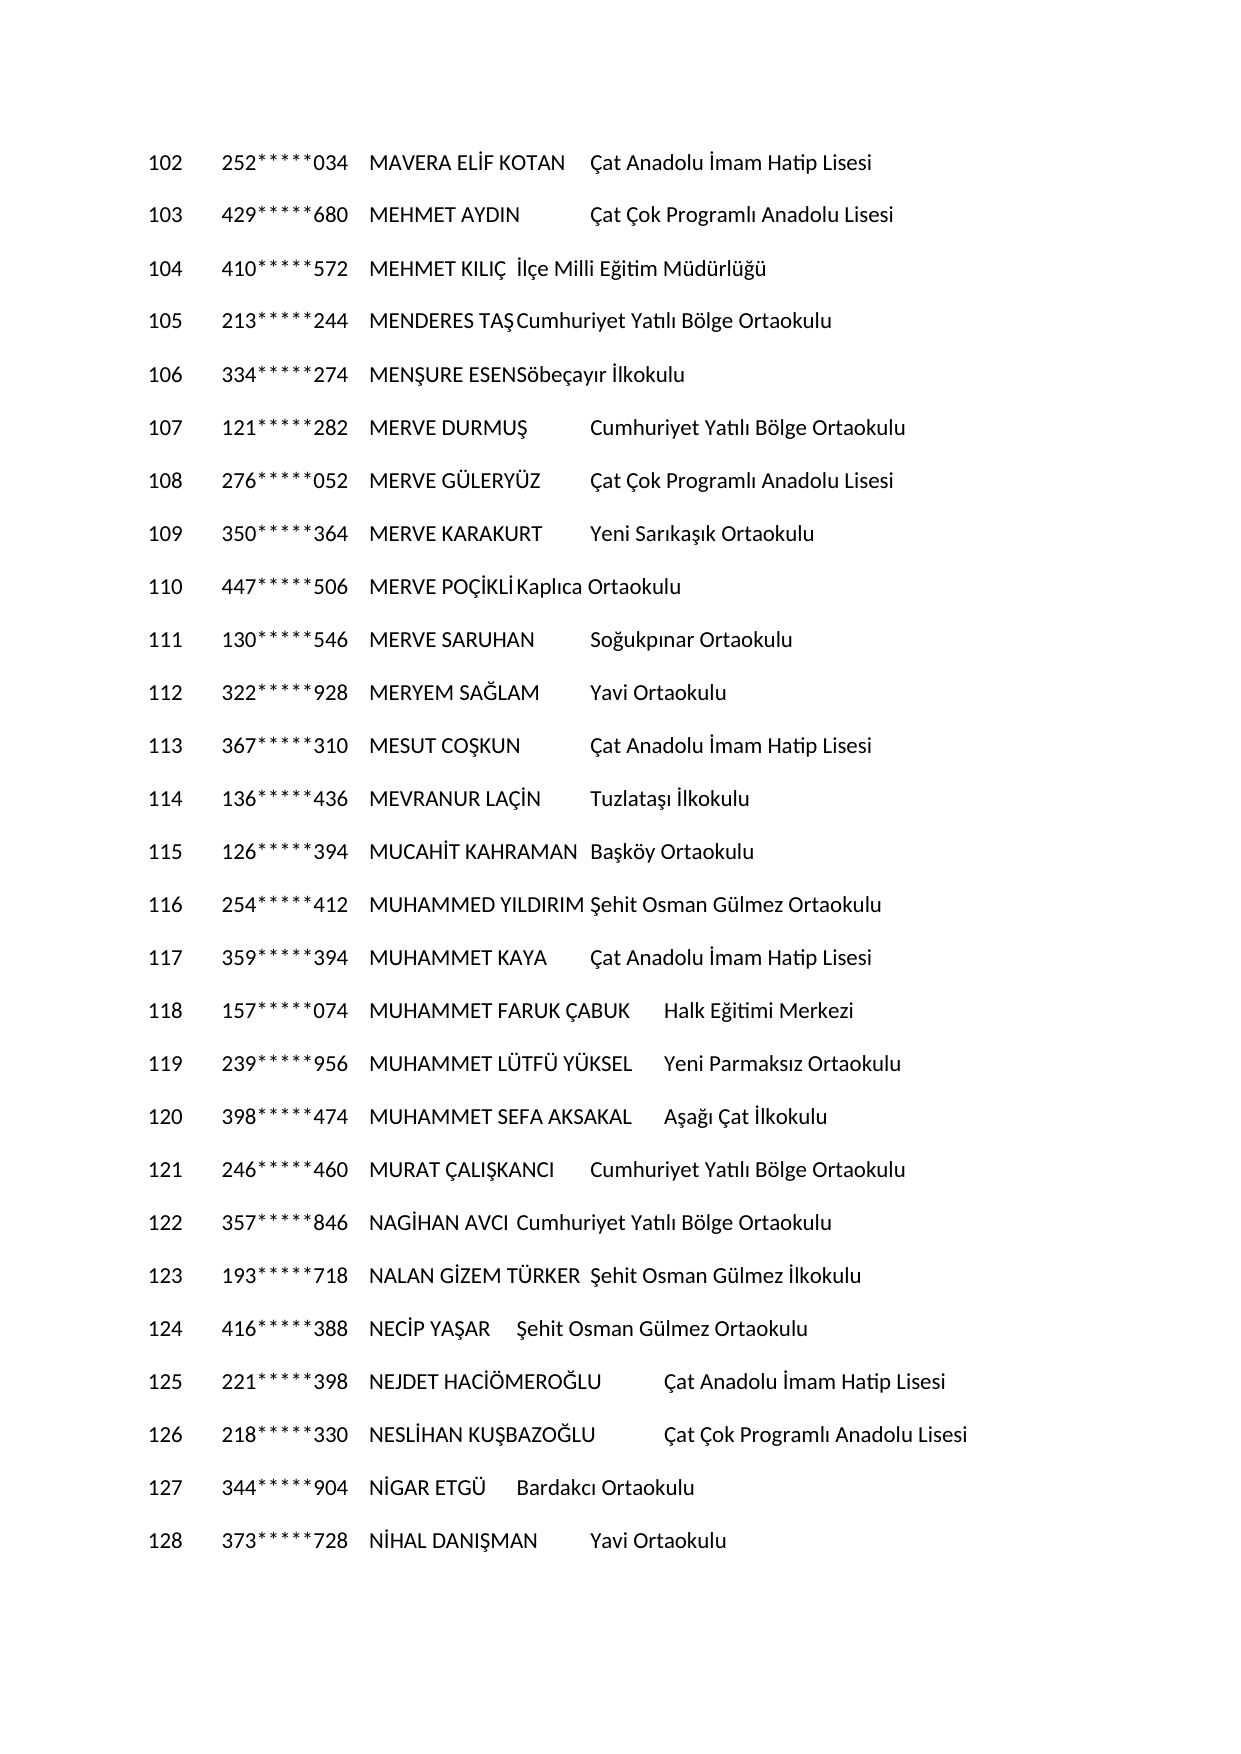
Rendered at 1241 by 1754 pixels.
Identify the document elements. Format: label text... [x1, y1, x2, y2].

text 120 398*****474 MUHAMMET SEFA AKSAKAL Aşağı Çat İlkokulu [148, 1102, 1093, 1130]
text 128 373*****728 NİHAL DANIŞMAN Yavi Ortaokulu [148, 1526, 1093, 1554]
text 112 322*****928 MERYEM SAĞLAM Yavi Ortaokulu [148, 678, 1093, 706]
text 115 126*****394 MUCAHİT KAHRAMAN Başköy Ortaokulu [148, 837, 1093, 865]
text 122 357*****846 NAGİHAN AVCI Cumhuriyet Yatılı Bölge Ortaokulu [148, 1208, 1093, 1236]
text 107 121*****282 MERVE DURMUŞ Cumhuriyet Yatılı Bölge Ortaokulu [148, 413, 1093, 441]
text 104 410*****572 MEHMET KILIÇ İlçe Milli Eğitim Müdürlüğü [148, 254, 1093, 282]
text 121 246*****460 MURAT ÇALIŞKANCI Cumhuriyet Yatılı Bölge Ortaokulu [148, 1155, 1093, 1183]
text 111 130*****546 MERVE SARUHAN Soğukpınar Ortaokulu [148, 625, 1093, 653]
text 123 193*****718 NALAN GİZEM TÜRKER Şehit Osman Gülmez İlkokulu [148, 1261, 1093, 1289]
text 117 359*****394 MUHAMMET KAYA Çat Anadolu İmam Hatip Lisesi [148, 943, 1093, 971]
text 118 157*****074 MUHAMMET FARUK ÇABUK Halk Eğitimi Merkezi [148, 996, 1093, 1024]
text 124 416*****388 NECİP YAŞAR Şehit Osman Gülmez Ortaokulu [148, 1314, 1093, 1342]
text 119 239*****956 MUHAMMET LÜTFÜ YÜKSEL Yeni Parmaksız Ortaokulu [148, 1049, 1093, 1077]
text 105 213*****244 MENDERES TAŞ Cumhuriyet Yatılı Bölge Ortaokulu [148, 307, 1093, 335]
text 106 334*****274 MENŞURE ESEN Söbeçayır İlkokulu [148, 360, 1093, 388]
text 116 254*****412 MUHAMMED YILDIRIM Şehit Osman Gülmez Ortaokulu [148, 890, 1093, 918]
text 103 429*****680 MEHMET AYDIN Çat Çok Programlı Anadolu Lisesi [148, 201, 1093, 229]
text 108 276*****052 MERVE GÜLERYÜZ Çat Çok Programlı Anadolu Lisesi [148, 466, 1093, 494]
text 127 344*****904 NİGAR ETGÜ Bardakcı Ortaokulu [148, 1473, 1093, 1501]
text 102 252*****034 MAVERA ELİF KOTAN Çat Anadolu İmam Hatip Lisesi [148, 148, 1093, 176]
text 114 136*****436 MEVRANUR LAÇİN Tuzlataşı İlkokulu [148, 784, 1093, 812]
text 113 367*****310 MESUT COŞKUN Çat Anadolu İmam Hatip Lisesi [148, 731, 1093, 759]
text 109 350*****364 MERVE KARAKURT Yeni Sarıkaşık Ortaokulu [148, 519, 1093, 547]
text 126 218*****330 NESLİHAN KUŞBAZOĞLU Çat Çok Programlı Anadolu Lisesi [148, 1420, 1093, 1448]
text 125 221*****398 NEJDET HACİÖMEROĞLU Çat Anadolu İmam Hatip Lisesi [148, 1367, 1093, 1395]
text 110 447*****506 MERVE POÇİKLİ Kaplıca Ortaokulu [148, 572, 1093, 600]
